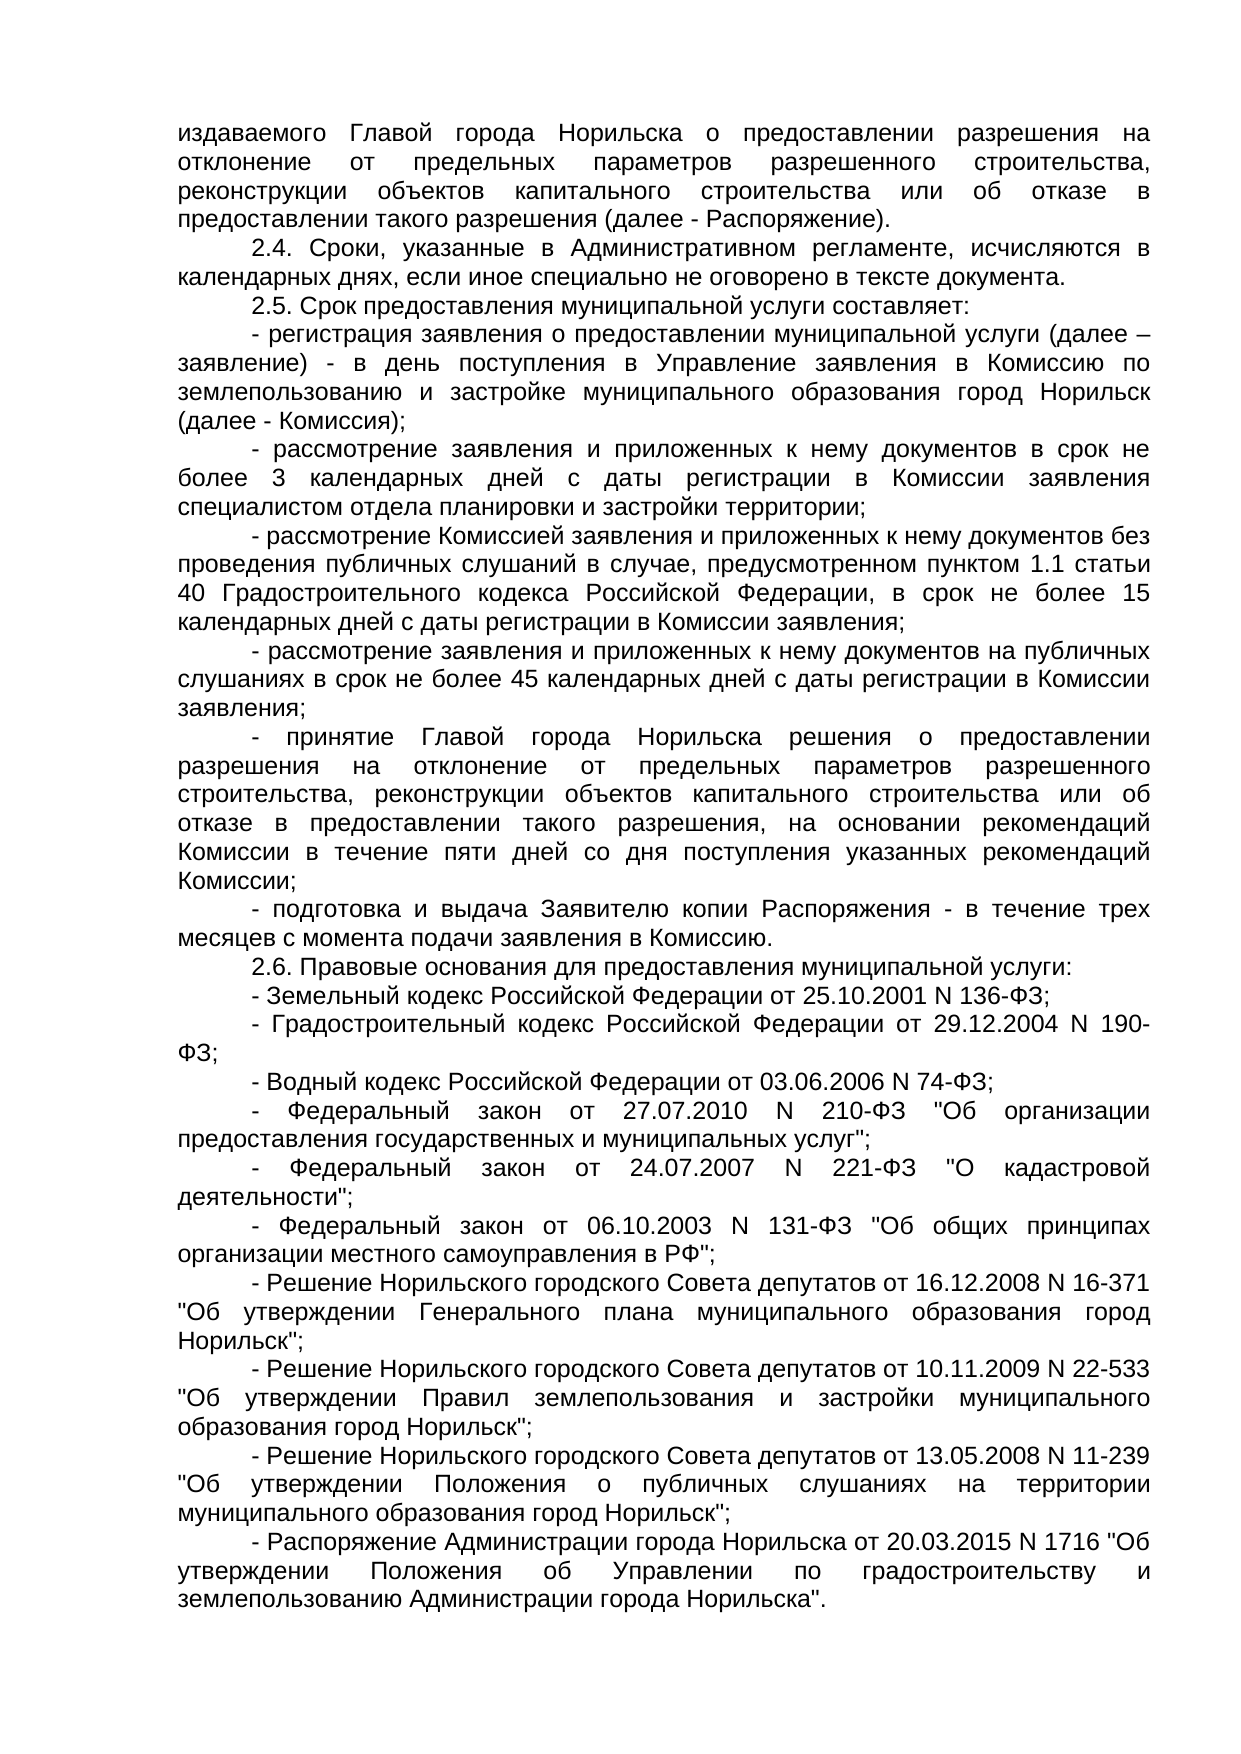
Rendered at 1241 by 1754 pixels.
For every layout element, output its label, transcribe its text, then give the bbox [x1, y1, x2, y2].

text - Федеральный закон от 24.07.2007 N 221-ФЗ "О кадастровой деятельности"; [177, 1153, 1152, 1211]
text - Земельный кодекс Российской Федерации от 25.10.2001 N 136-ФЗ; [177, 981, 1152, 1009]
text - рассмотрение заявления и приложенных к нему документов на публичных слушаниях в срок не более 45 календарных дней с даты регистрации в Комиссии заявления; [177, 636, 1152, 722]
text - Решение Норильского городского Совета депутатов от 16.12.2008 N 16-371 "Об утверждении Генерального плана муниципального образования город Норильск"; [177, 1268, 1152, 1354]
text 2.4. Сроки, указанные в Административном регламенте, исчисляются в календарных днях, если иное специально не оговорено в тексте документа. [177, 233, 1152, 291]
text - рассмотрение заявления и приложенных к нему документов в срок не более 3 календарных дней с даты регистрации в Комиссии заявления специалистом отдела планировки и застройки территории; [177, 434, 1152, 521]
text - Распоряжение Администрации города Норильска от 20.03.2015 N 1716 "Об утверждении Положения об Управлении по градостроительству и землепользованию Администрации города Норильска". [177, 1527, 1152, 1613]
text - Решение Норильского городского Совета депутатов от 13.05.2008 N 11-239 "Об утверждении Положения о публичных слушаниях на территории муниципального образования город Норильск"; [177, 1441, 1152, 1527]
text - подготовка и выдача Заявителю копии Распоряжения - в течение трех месяцев с момента подачи заявления в Комиссию. [177, 894, 1152, 952]
text - Решение Норильского городского Совета депутатов от 10.11.2009 N 22-533 "Об утверждении Правил землепользования и застройки муниципального образования город Норильск"; [177, 1354, 1152, 1441]
text 2.5. Срок предоставления муниципальной услуги составляет: [177, 291, 1152, 319]
text - рассмотрение Комиссией заявления и приложенных к нему документов без проведения публичных слушаний в случае, предусмотренном пунктом 1.1 статьи 40 Градостроительного кодекса Российской Федерации, в срок не более 15 календарных дней с даты регистрации в Комиссии заявления; [177, 521, 1152, 636]
text - Федеральный закон от 06.10.2003 N 131-ФЗ "Об общих принципах организации местного самоуправления в РФ"; [177, 1211, 1152, 1268]
text - Водный кодекс Российской Федерации от 03.06.2006 N 74-ФЗ; [177, 1067, 1152, 1096]
text 2.6. Правовые основания для предоставления муниципальной услуги: [177, 952, 1152, 981]
text - регистрация заявления о предоставлении муниципальной услуги (далее – заявление) - в день поступления в Управление заявления в Комиссию по землепользованию и застройке муниципального образования город Норильск (далее - Комиссия); [177, 319, 1152, 434]
text - Градостроительный кодекс Российской Федерации от 29.12.2004 N 190-ФЗ; [177, 1009, 1152, 1067]
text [177, 118, 1152, 233]
text - принятие Главой города Норильска решения о предоставлении разрешения на отклонение от предельных параметров разрешенного строительства, реконструкции объектов капитального строительства или об отказе в предоставлении такого разрешения, на основании рекомендаций Комиссии в течение пяти дней со дня поступления указанных рекомендаций Комиссии; [177, 722, 1152, 894]
text - Федеральный закон от 27.07.2010 N 210-ФЗ "Об организации предоставления государственных и муниципальных услуг"; [177, 1096, 1152, 1153]
